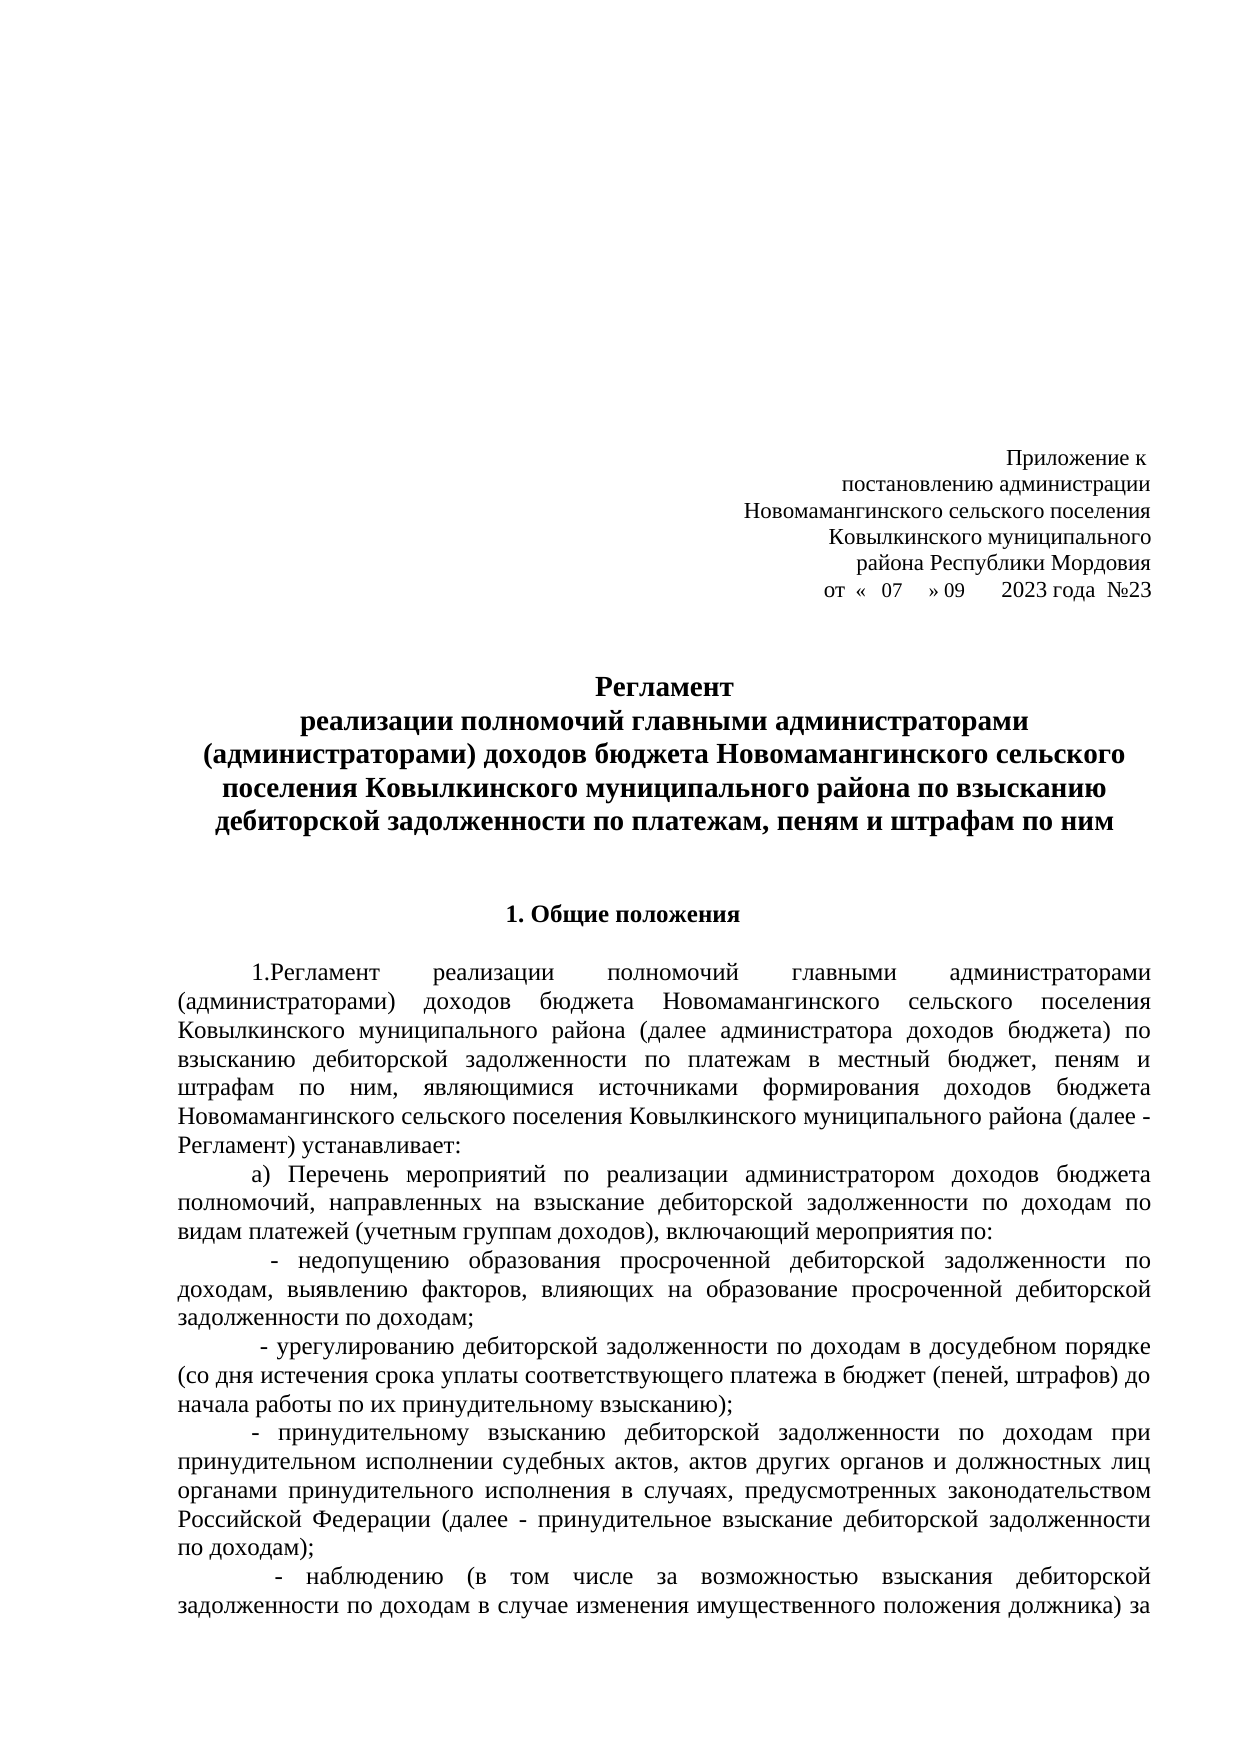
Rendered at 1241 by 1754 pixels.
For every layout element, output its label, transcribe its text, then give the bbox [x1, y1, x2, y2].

text Приложение к [177, 444, 1152, 470]
text - урегулированию дебиторской задолженности по доходам в досудебном порядке (со дня истечения срока уплаты соответствующего платежа в бюджет (пеней, штрафов) до начала работы по их принудительному взысканию); [177, 1331, 1152, 1417]
text - недопущению образования просроченной дебиторской задолженности по доходам, выявлению факторов, влияющих на образование просроченной дебиторской задолженности по доходам; [177, 1245, 1152, 1331]
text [177, 1561, 1152, 1619]
text района Республики Мордовия [177, 549, 1152, 576]
text 1. Общие положения [177, 899, 1152, 928]
text Регламент реализации полномочий главными администраторами (администраторами) доходов бюджета Новомамангинского сельского поселения Ковылкинского муниципального района по взысканию дебиторской задолженности по платежам, пеням и штрафам по ним [177, 669, 1152, 837]
text а) Перечень мероприятий по реализации администратором доходов бюджета полномочий, направленных на взыскание дебиторской задолженности по доходам по видам платежей (учетным группам доходов), включающий мероприятия по: [177, 1159, 1152, 1245]
text от « 07 » 09 2023 года №23 [177, 576, 1152, 602]
text 1.Регламент реализации полномочий главными администраторами (администраторами) доходов бюджета Новомамангинского сельского поселения Ковылкинского муниципального района (далее администратора доходов бюджета) по взысканию дебиторской задолженности по платежам в местный бюджет, пеням и штрафам по ним, являющимися источниками формирования доходов бюджета Новомамангинского сельского поселения Ковылкинского муниципального района (далее - Регламент) устанавливает: [177, 957, 1152, 1159]
text Ковылкинского муниципального [177, 523, 1152, 549]
text постановлению администрации [177, 470, 1152, 497]
text Новомамангинского сельского поселения [177, 497, 1152, 523]
text - принудительному взысканию дебиторской задолженности по доходам при принудительном исполнении судебных актов, актов других органов и должностных лиц органами принудительного исполнения в случаях, предусмотренных законодательством Российской Федерации (далее - принудительное взыскание дебиторской задолженности по доходам); [177, 1417, 1152, 1561]
